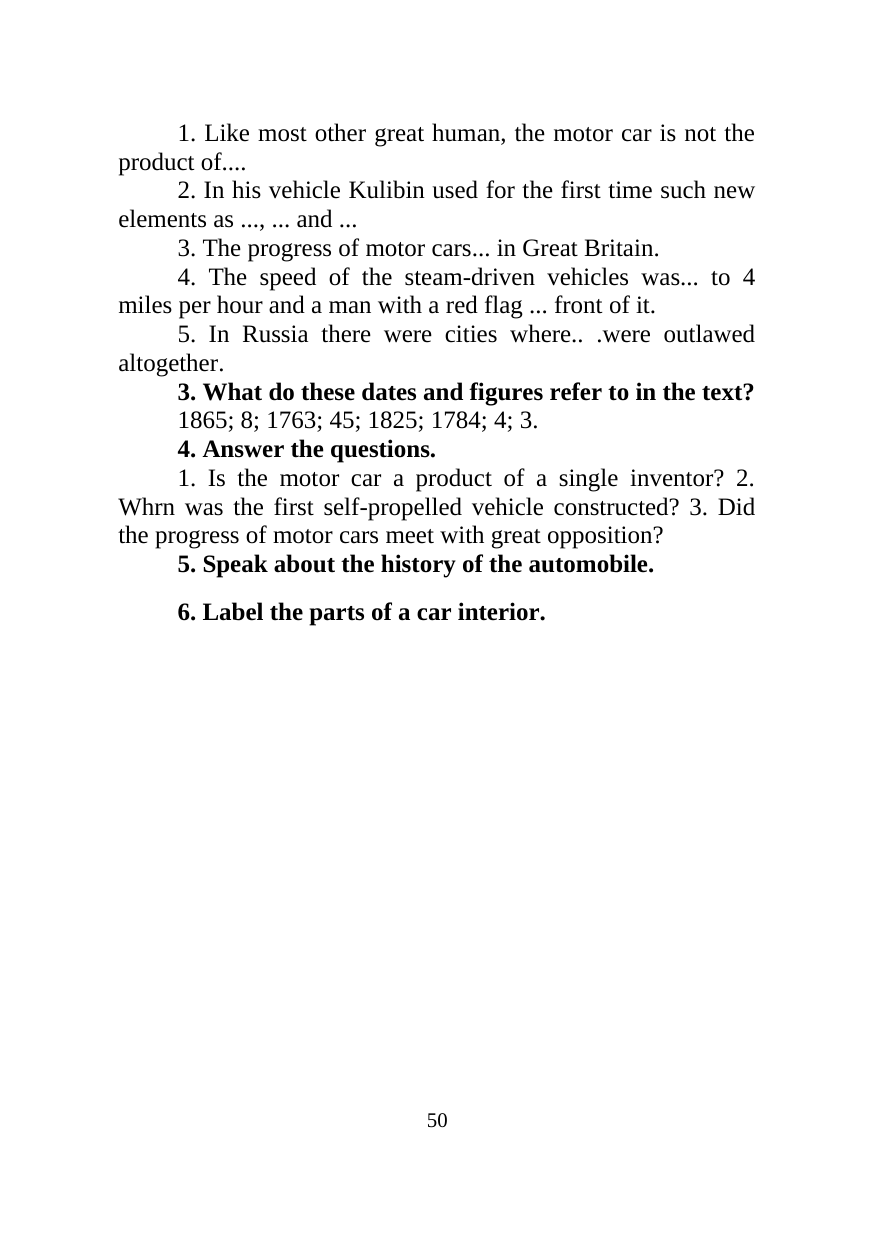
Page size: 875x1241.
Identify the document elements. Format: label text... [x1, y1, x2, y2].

text 3. The progress of motor cars... in Great Britain. [118, 233, 756, 262]
text 1865; 8; 1763; 45; 1825; 1784; 4; 3. [118, 406, 756, 434]
text 5. Speak about the history of the automobile. [118, 549, 756, 578]
text 4. The speed of the steam-driven vehicles was... to 4 miles per hour and a man with a red flag ... front of it. [118, 262, 756, 319]
text 1. Like most other great human, the motor car is not the product of.... [118, 118, 756, 176]
text 6. Label the parts of a car interior. [118, 597, 756, 626]
text 1. Is the motor car a product of a single inventor? 2. Whrn was the first self-propelled vehicle constructed? 3. Did the progress of motor cars meet with great opposition? [118, 463, 756, 549]
text 2. In his vehicle Kulibin used for the first time such new elements as ..., ... and ... [118, 176, 756, 233]
text 3. What do these dates and figures refer to in the text? [118, 377, 756, 406]
text 4. Answer the questions. [118, 434, 756, 463]
text 5. In Russia there were cities where.. .were outlawed altogether. [118, 319, 756, 377]
